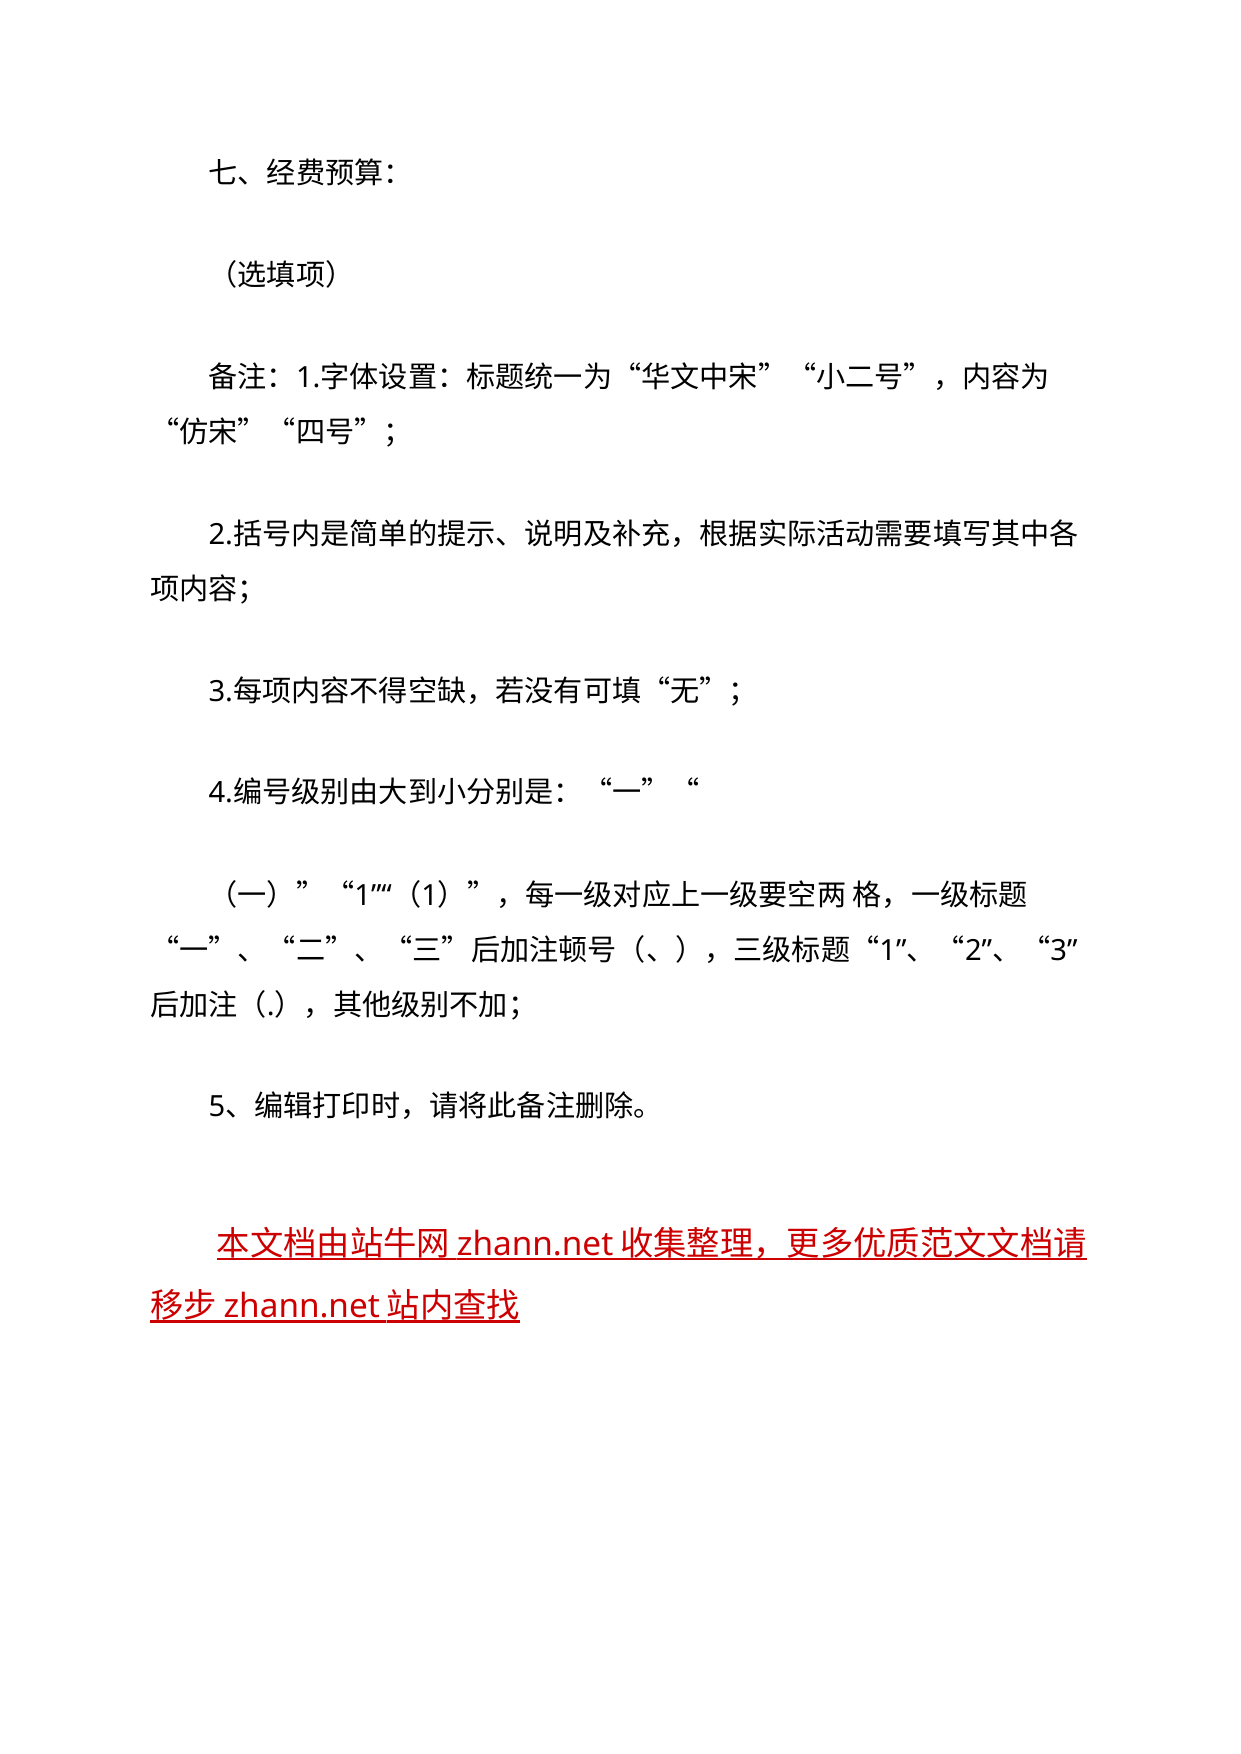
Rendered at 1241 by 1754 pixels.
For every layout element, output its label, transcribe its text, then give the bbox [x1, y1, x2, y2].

text （选填项） [150, 252, 1090, 294]
text 备注：1.字体设置：标题统一为“华文中宋”“小二号”，内容为“仿宋”“四号”； [150, 353, 1090, 451]
text 七、经费预算： [150, 150, 1090, 192]
text （一）”“1”“（1）”，每一级对应上一级要空两 格，一级标题“一”、“二”、“三”后加注顿号（、），三级标题“1”、“2”、“3”后加注（.），其他级别不加； [150, 871, 1090, 1023]
text 5、编辑打印时，请将此备注删除。 [150, 1083, 1090, 1125]
text 本文档由站牛网zhann.net收集整理，更多优质范文文档请移步zhann.net站内查找 [150, 1216, 1090, 1327]
text 2.括号内是简单的提示、说明及补充，根据实际活动需要填写其中各项内容； [150, 510, 1090, 608]
text 4.编号级别由大到小分别是：“一”“ [150, 769, 1090, 811]
text 3.每项内容不得空缺，若没有可填“无”； [150, 667, 1090, 709]
